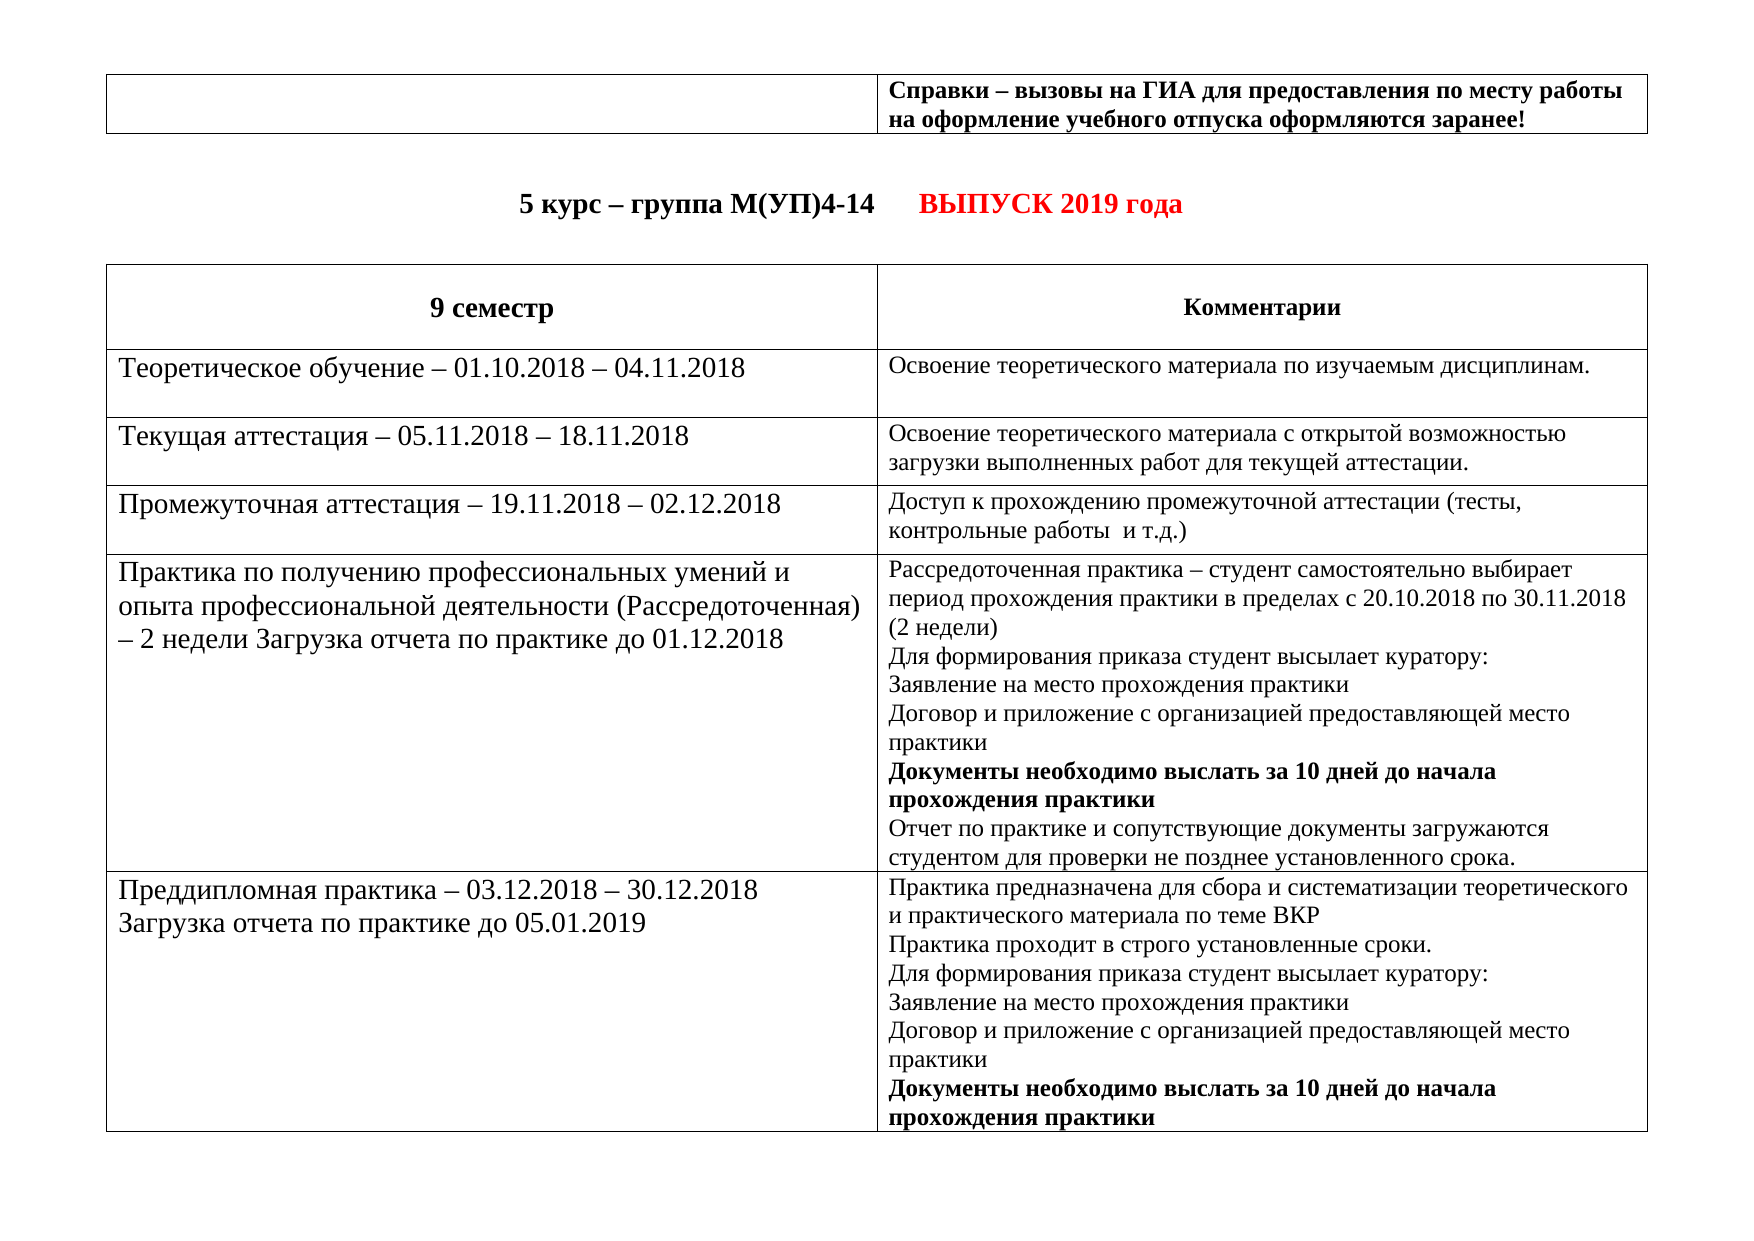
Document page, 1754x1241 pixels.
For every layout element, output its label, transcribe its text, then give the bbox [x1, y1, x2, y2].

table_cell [107, 75, 877, 132]
text 5 курс – группа М(УП)4-14 ВЫПУСК 2019 года [118, 186, 1636, 220]
table_cell Текущая аттестация – 05.11.2018 – 18.11.2018 [107, 418, 877, 485]
table_cell Доступ к прохождению промежуточной аттестации (тесты, контрольные работы и т.д.) [878, 486, 1647, 553]
table_cell Промежуточная аттестация – 19.11.2018 – 02.12.2018 [107, 486, 877, 553]
table_cell Освоение теоретического материала с открытой возможностью загрузки выполненных работ для текущей аттестации. [878, 418, 1647, 485]
table_cell Освоение теоретического материала по изучаемым дисциплинам. [878, 350, 1647, 417]
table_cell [878, 872, 1647, 1131]
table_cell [107, 872, 877, 1131]
table_header 9 семестр [107, 265, 877, 349]
table_cell Рассредоточенная практика – студент самостоятельно выбирает период прохождения практики в пределах с 20.10.2018 по 30.11.2018 (2 недели) Для формирования приказа студент высылает куратору: Заявление на место прохождения практики Договор и приложение с организацией предоставляющей место практики Документы необходимо выслать за 10 дней до начала прохождения практики Отчет по практике и сопутствующие документы загружаются студентом для проверки не позднее установленного срока. [878, 555, 1647, 871]
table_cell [878, 75, 1647, 132]
table_header Комментарии [878, 265, 1647, 349]
table_cell Теоретическое обучение – 01.10.2018 – 04.11.2018 [107, 350, 877, 417]
table_cell Практика по получению профессиональных умений и опыта профессиональной деятельности (Рассредоточенная) – 2 недели Загрузка отчета по практике до 01.12.2018 [107, 555, 877, 871]
